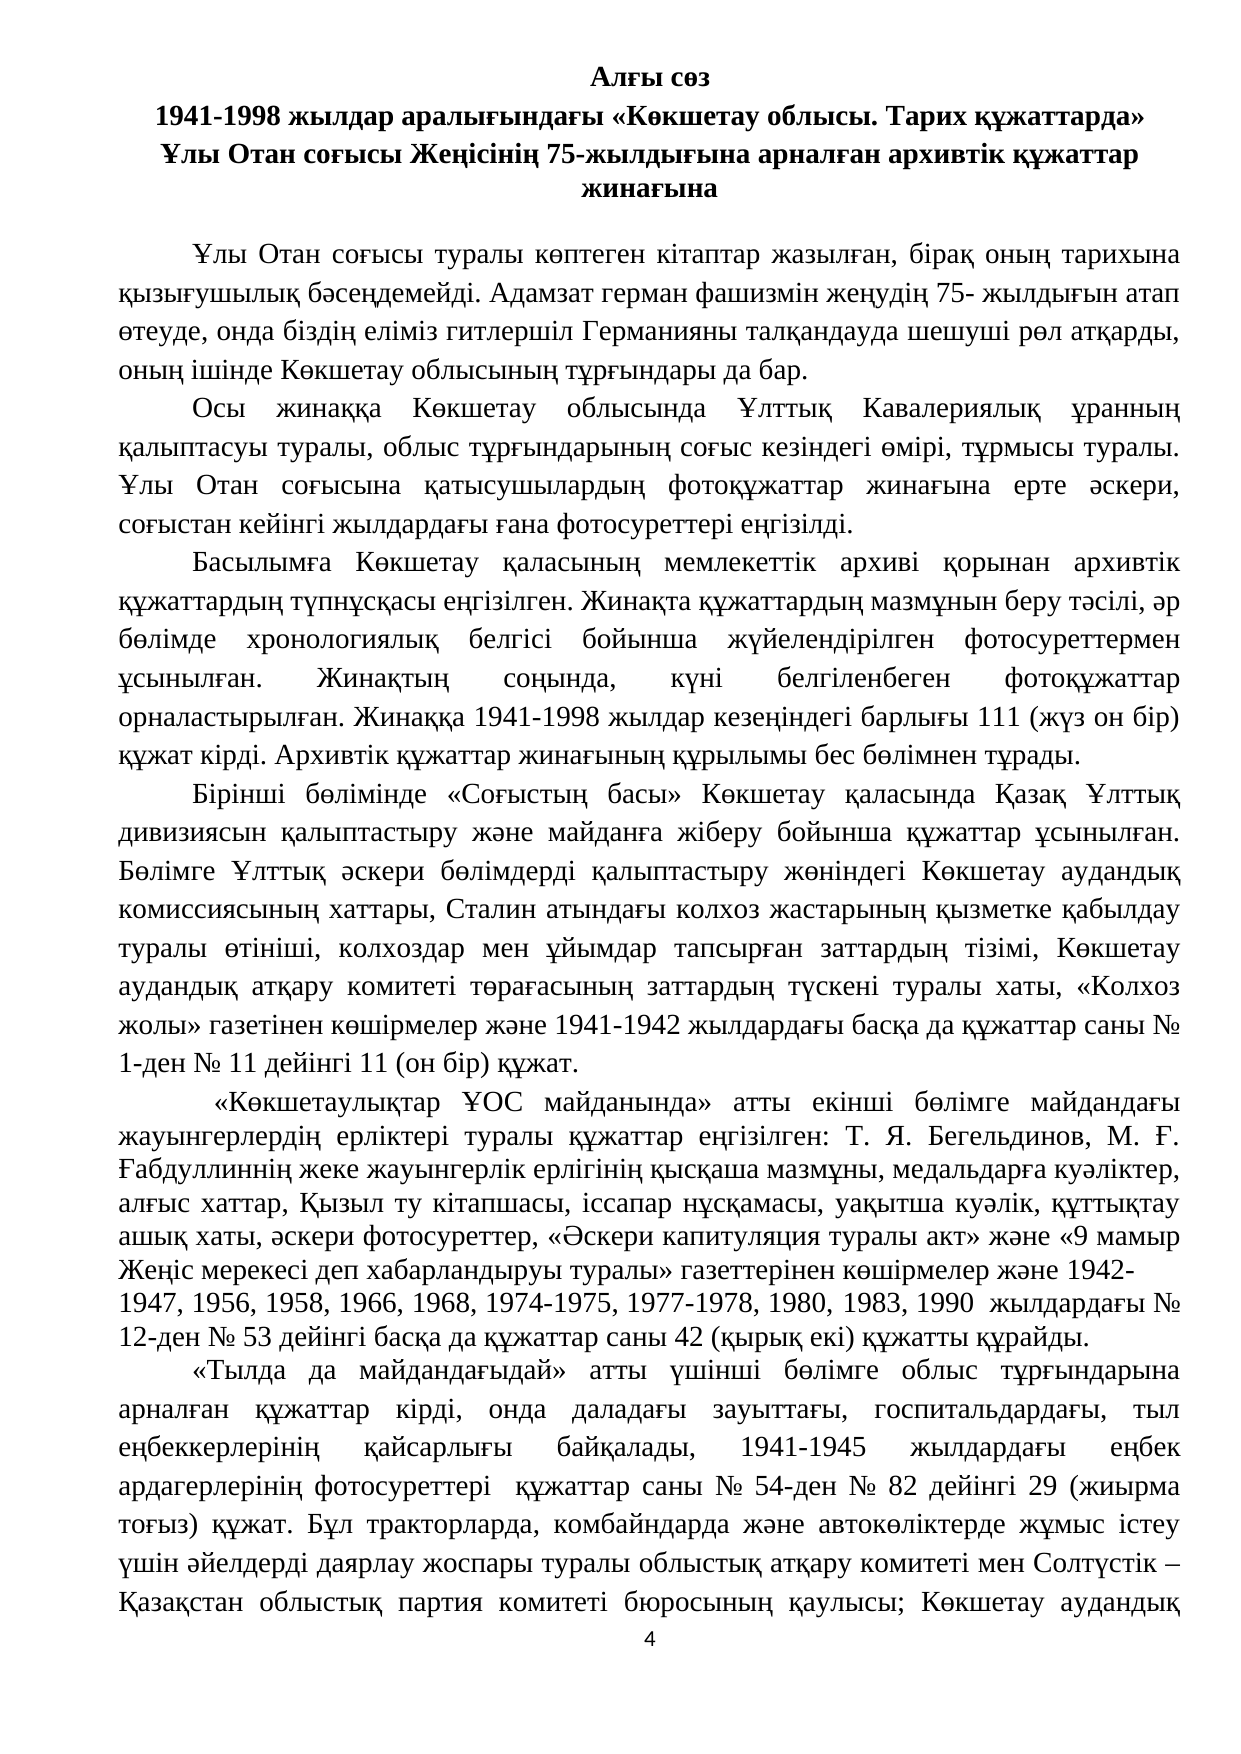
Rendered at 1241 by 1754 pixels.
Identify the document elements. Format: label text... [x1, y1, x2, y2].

text «Көкшетаулықтар ҰОС майданында» атты екінші бөлімге майдандағы жауынгерлердің ерліктері туралы құжаттар еңгізілген: Т. Я. Бегельдинов, М. Ғ. Ғабдуллиннің жеке жауынгерлік ерлігінің қысқаша мазмұны, медальдарға куәліктер, алғыс хаттар, Қызыл ту кітапшасы, іссапар нұсқамасы, уақытша куәлік, құттықтау ашық хаты, әскери фотосуреттер, «Әскери капитуляция туралы акт» және «9 мамыр Жеңіс мерекесі деп хабарландыруы туралы» газеттерінен көшірмелер және 1942- [118, 1084, 1181, 1285]
text 1941-1998 жылдар аралығындағы «Көкшетау облысы. Тарих құжаттарда» [118, 98, 1181, 131]
text Бірінші бөлімінде «Соғыстың басы» Көкшетау қаласында Қазақ Ұлттық дивизиясын қалыптастыру және майданға жіберу бойынша құжаттар ұсынылған. Бөлімге Ұлттық әскери бөлімдерді қалыптастыру жөніндегі Көкшетау аудандық комиссиясының хаттары, Сталин атындағы колхоз жастарының қызметке қабылдау туралы өтініші, колхоздар мен ұйымдар тапсырған заттардың тізімі, Көкшетау аудандық атқару комитеті төрағасының заттардың түскені туралы хаты, «Колхоз жолы» газетінен көшірмелер және 1941-1942 жылдардағы басқа да құжаттар саны № 1-ден № 11 дейінгі 11 (он бір) құжат. [118, 776, 1181, 1079]
text Басылымға Көкшетау қаласының мемлекеттік архиві қорынан архивтік құжаттардың түпнұсқасы еңгізілген. Жинақта құжаттардың мазмұнын беру тәсілі, әр бөлімде хронологиялық белгісі бойынша жүйелендірілген фотосуреттермен ұсынылған. Жинақтың соңында, күні белгіленбеген фотоқұжаттар орналастырылған. Жинаққа 1941-1998 жылдар кезеңіндегі барлығы 111 (жүз он бір) құжат кірді. Архивтік құжаттар жинағының құрылымы бес бөлімнен тұрады. [118, 544, 1181, 771]
text Ұлы Отан соғысы туралы көптеген кітаптар жазылған, бірақ оның тарихына қызығушылық бәсеңдемейді. Адамзат герман фашизмін жеңудің 75- жылдығын атап өтеуде, онда біздің еліміз гитлершіл Германияны талқандауда шешуші рөл атқарды, оның ішінде Көкшетау облысының тұрғындары да бар. [118, 236, 1181, 385]
text Ұлы Отан соғысы Жеңісінің 75-жылдығына арналған архивтік құжаттар жинағына [118, 136, 1181, 203]
text Алғы сөз [118, 59, 1181, 93]
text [118, 1352, 1181, 1617]
text Осы жинаққа Көкшетау облысында Ұлттық Кавалериялық ұранның қалыптасуы туралы, облыс тұрғындарының соғыс кезіндегі өмірі, тұрмысы туралы. Ұлы Отан соғысына қатысушылардың фотоқұжаттар жинағына ерте әскери, соғыстан кейінгі жылдардағы ғана фотосуреттері еңгізілді. [118, 390, 1181, 539]
text 1947, 1956, 1958, 1966, 1968, 1974-1975, 1977-1978, 1980, 1983, 1990 жылдардағы № 12-ден № 53 дейінгі басқа да құжаттар саны 42 (қырық екі) құжатты құрайды. [118, 1285, 1181, 1352]
